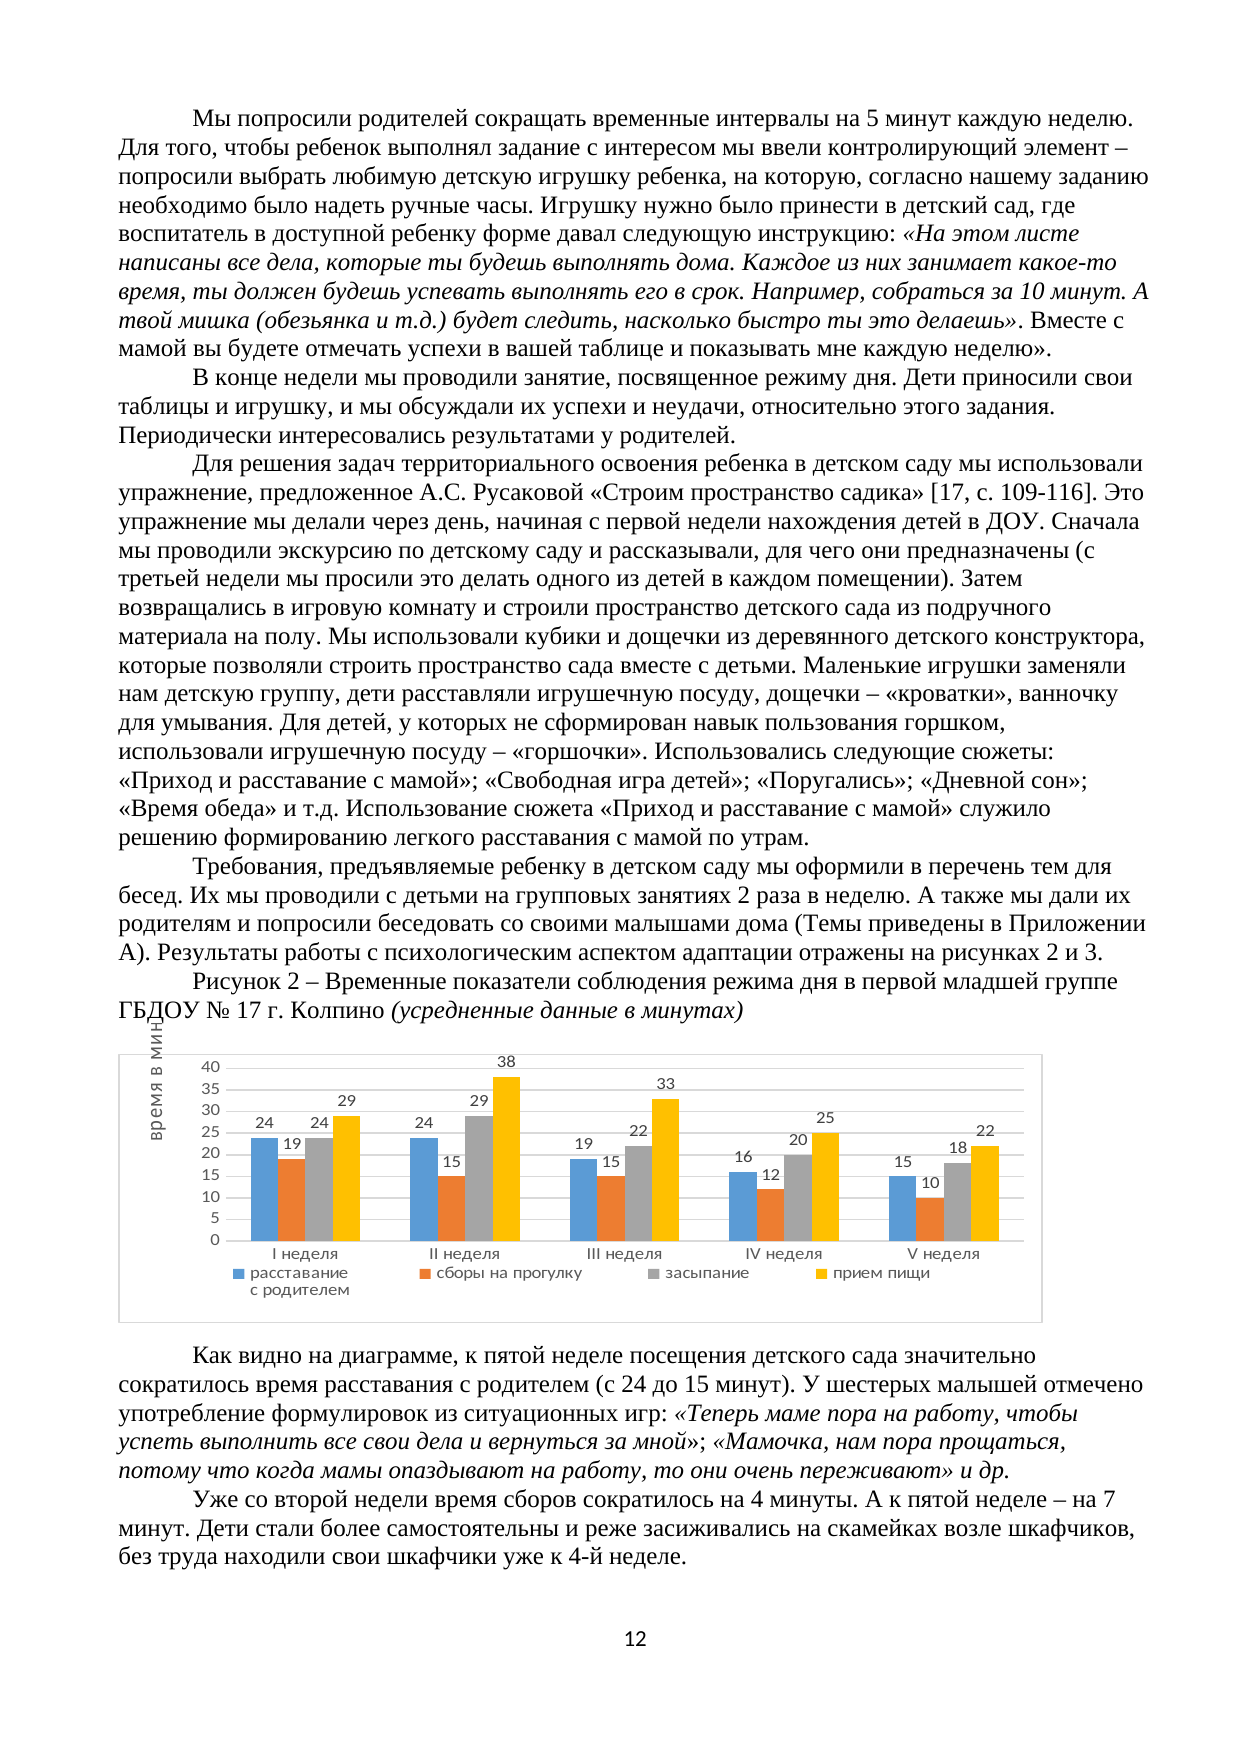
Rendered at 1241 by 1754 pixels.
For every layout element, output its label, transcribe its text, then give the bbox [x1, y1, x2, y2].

text Для решения задач территориального освоения ребенка в детском саду мы использовали упражнение, предложенное А.С. Русаковой «Строим пространство садика» [17, с. 109-116]. Это упражнение мы делали через день, начиная с первой недели нахождения детей в ДОУ. Сначала мы проводили экскурсию по детскому саду и рассказывали, для чего они предназначены (с третьей недели мы просили это делать одного из детей в каждом помещении). Затем возвращались в игровую комнату и строили пространство детского сада из подручного материала на полу. Мы использовали кубики и дощечки из деревянного детского конструктора, которые позволяли строить пространство сада вместе с детьми. Маленькие игрушки заменяли нам детскую группу, дети расставляли игрушечную посуду, дощечки – «кроватки», ванночку для умывания. Для детей, у которых не сформирован навык пользования горшком, использовали игрушечную посуду – «горшочки». Использовались следующие сюжеты: «Приход и расставание с мамой»; «Свободная игра детей»; «Поругались»; «Дневной сон»; «Время обеда» и т.д. Использование сюжета «Приход и расставание с мамой» служило решению формированию легкого расставания с мамой по утрам. [118, 448, 1152, 851]
text Мы попросили родителей сокращать временные интервалы на 5 минут каждую неделю. Для того, чтобы ребенок выполнял задание с интересом мы ввели контролирующий элемент – попросили выбрать любимую детскую игрушку ребенка, на которую, согласно нашему заданию необходимо было надеть ручные часы. Игрушку нужно было принести в детский сад, где воспитатель в доступной ребенку форме давал следующую инструкцию: «На этом листе написаны все дела, которые ты будешь выполнять дома. Каждое из них занимает какое-то время, ты должен будешь успевать выполнять его в срок. Например, собраться за 10 минут. А твой мишка (обезьянка и т.д.) будет следить, насколько быстро ты это делаешь». Вместе с мамой вы будете отмечать успехи в вашей таблице и показывать мне каждую неделю». [118, 103, 1152, 362]
text Рисунок 2 – Временные показатели соблюдения режима дня в первой младшей группе ГБДОУ № 17 г. Колпино (усредненные данные в минутах) [118, 966, 1152, 1023]
text Требования, предъявляемые ребенку в детском саду мы оформили в перечень тем для бесед. Их мы проводили с детьми на групповых занятиях 2 раза в неделю. А также мы дали их родителям и попросили беседовать со своими малышами дома (Темы приведены в Приложении А). Результаты работы с психологическим аспектом адаптации отражены на рисунках 2 и 3. [118, 851, 1152, 966]
text В конце недели мы проводили занятие, посвященное режиму дня. Дети приносили свои таблицы и игрушку, и мы обсуждали их успехи и неудачи, относительно этого задания. Периодически интересовались результатами у родителей. [118, 362, 1152, 448]
text Как видно на диаграмме, к пятой неделе посещения детского сада значительно сократилось время расставания с родителем (с 24 до 15 минут). У шестерых малышей отмечено употребление формулировок из ситуационных игр: «Теперь маме пора на работу, чтобы успеть выполнить все свои дела и вернуться за мной»; «Мамочка, нам пора прощаться, потому что когда мамы опаздывают на работу, то они очень переживают» и др. [118, 1340, 1152, 1484]
text Уже со второй недели время сборов сократилось на 4 минуты. А к пятой неделе – на 7 минут. Дети стали более самостоятельны и реже засиживались на скамейках возле шкафчиков, без труда находили свои шкафчики уже к 4-й неделе. [118, 1484, 1152, 1570]
